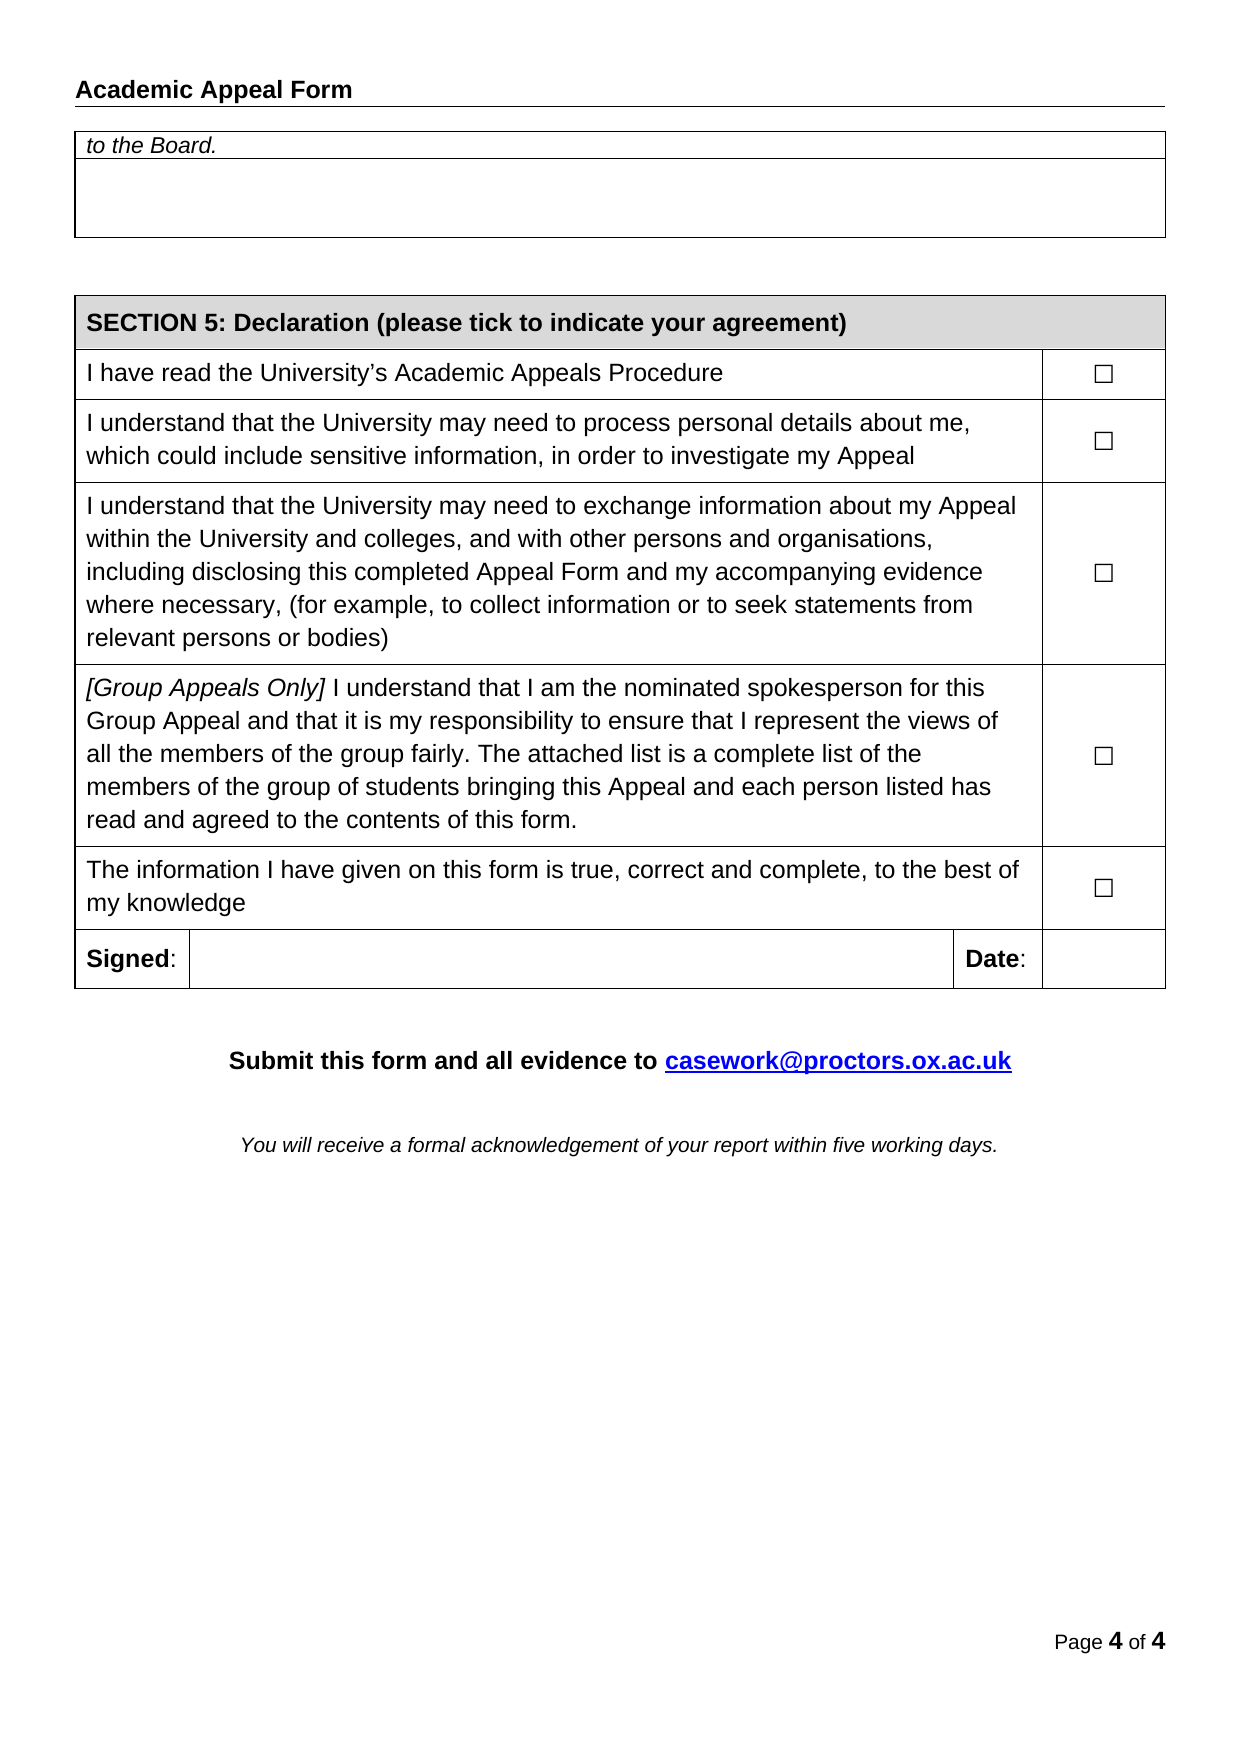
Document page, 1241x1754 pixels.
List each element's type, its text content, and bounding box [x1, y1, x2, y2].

table_cell The information I have given on this form is true, correct and complete, to the best of my knowledge [76, 847, 1042, 929]
text You will receive a formal acknowledgement of your report within five working days. [75, 1133, 1165, 1157]
table_cell Date: [954, 930, 1042, 988]
text Submit this form and all evidence to casework@proctors.ox.ac.uk [75, 1046, 1165, 1075]
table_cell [76, 132, 1165, 158]
table_cell Signed: [76, 930, 189, 988]
table_cell [Group Appeals Only] I understand that I am the nominated spokesperson for this Group Appeal and that it is my responsibility to ensure that I represent the views of all the members of the group fairly. The attached list is a complete list of the members of the group of students bringing this Appeal and each person listed has read and agreed to the contents of this form. [76, 665, 1042, 846]
table_cell [190, 930, 953, 988]
table_cell [76, 159, 1165, 237]
table_cell I understand that the University may need to process personal details about me, which could include sensitive information, in order to investigate my Appeal [76, 400, 1042, 482]
table_header SECTION 5: Declaration (please tick to indicate your agreement) [76, 296, 1165, 348]
table_cell [1043, 930, 1165, 988]
table_cell I understand that the University may need to exchange information about my Appeal within the University and colleges, and with other persons and organisations, including disclosing this completed Appeal Form and my accompanying evidence where necessary, (for example, to collect information or to seek statements from relevant persons or bodies) [76, 483, 1042, 664]
table_cell I have read the University’s Academic Appeals Procedure [76, 350, 1042, 398]
